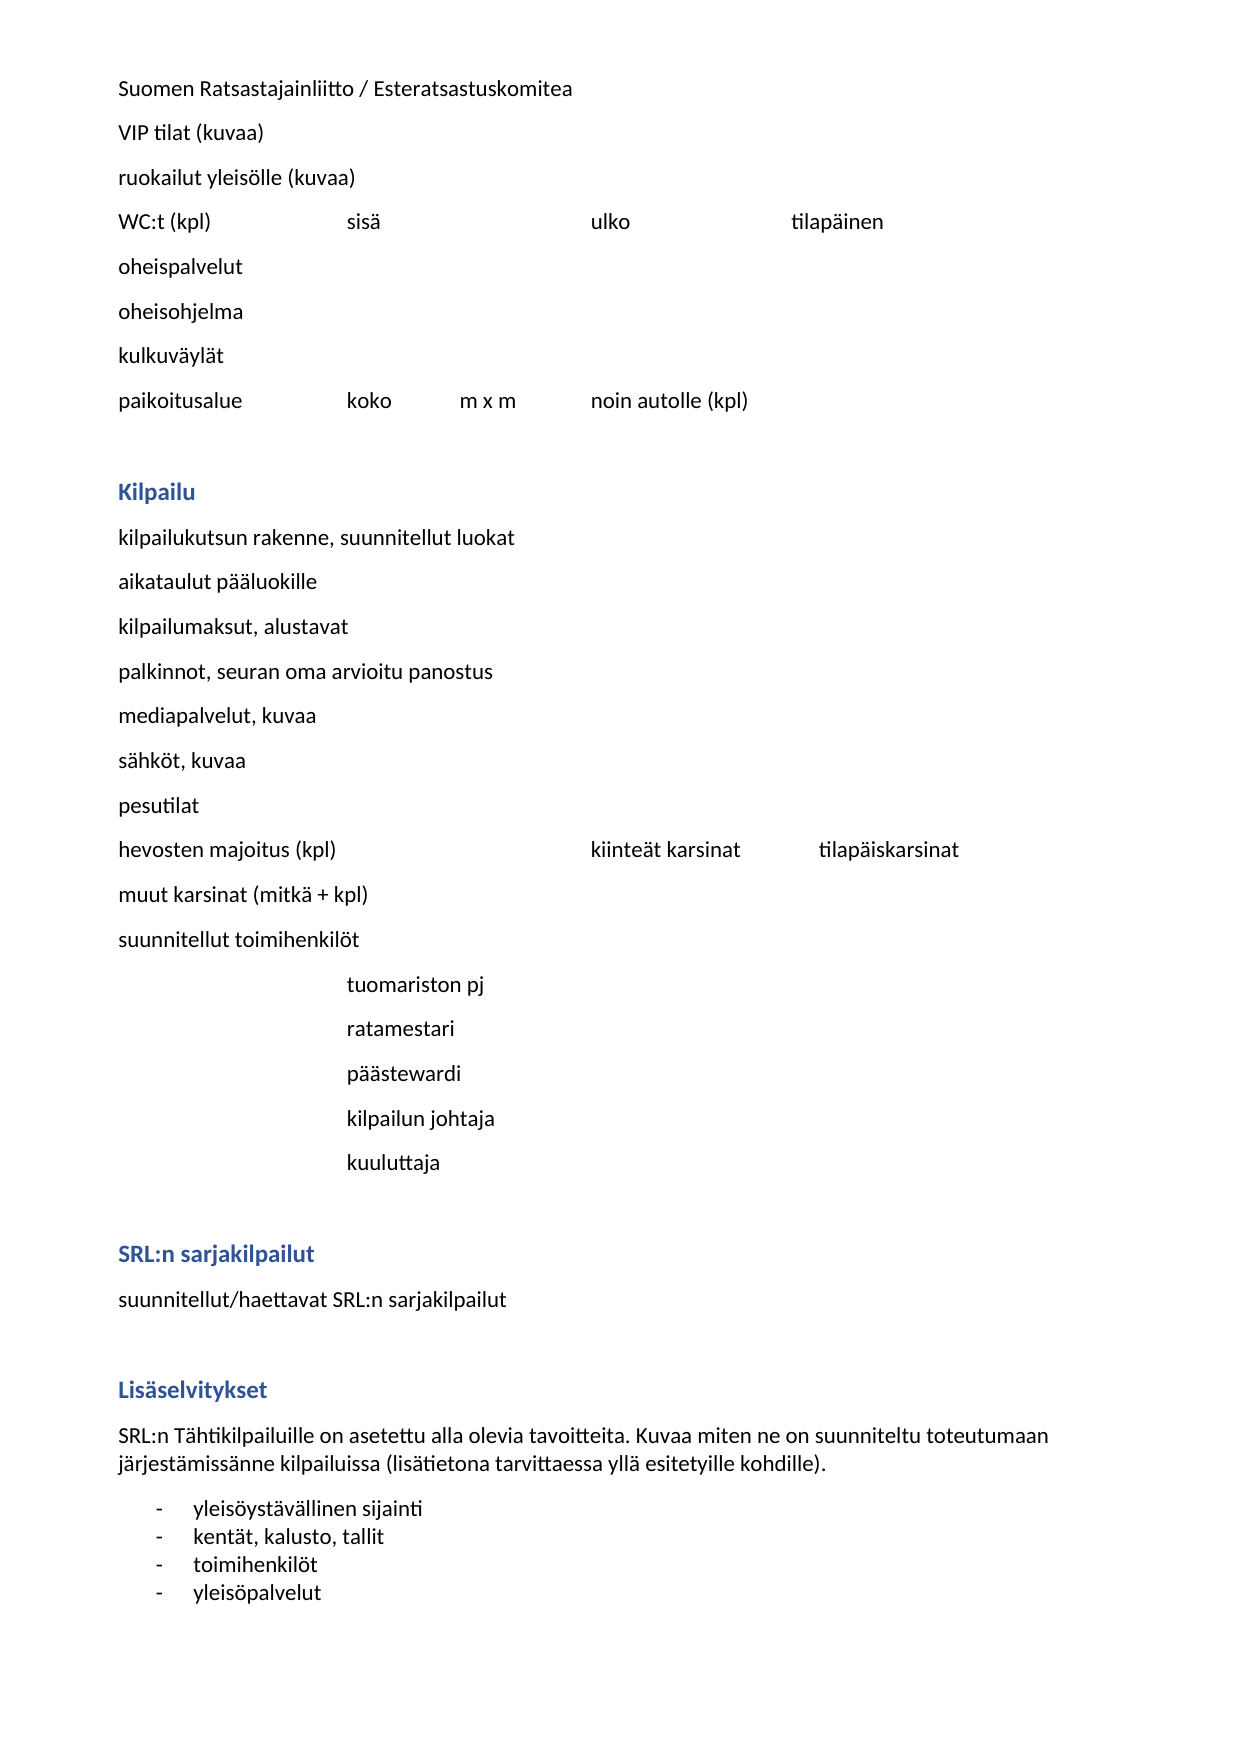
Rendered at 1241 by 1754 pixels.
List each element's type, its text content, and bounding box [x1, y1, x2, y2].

text SRL:n Tähtikilpailuille on asetettu alla olevia tavoitteita. Kuvaa miten ne on suunniteltu toteutumaan järjestämissänne kilpailuissa (lisätietona tarvittaessa yllä esitetyille kohdille). [118, 1422, 1122, 1478]
text muut karsinat (mitkä + kpl) [118, 880, 1122, 908]
list toimihenkilöt [156, 1550, 1122, 1578]
text WC:t (kpl) sisä ulko tilapäinen [118, 207, 1122, 236]
text mediapalvelut, kuvaa [118, 702, 1122, 729]
text paikoitusalue koko m x m noin autolle (kpl) [118, 386, 1122, 414]
text pesutilat [118, 791, 1122, 819]
text kilpailumaksut, alustavat [118, 612, 1122, 640]
text suunnitellut toimihenkilöt [118, 925, 1122, 953]
text VIP tilat (kuvaa) [118, 118, 1122, 146]
text suunnitellut/haettavat SRL:n sarjakilpailut [118, 1285, 1122, 1313]
text aikataulut pääluokille [118, 567, 1122, 596]
text Kilpailu [118, 476, 1122, 506]
text Lisäselvitykset [118, 1374, 1122, 1405]
list kentät, kalusto, tallit [156, 1522, 1122, 1550]
text päästewardi [118, 1059, 1122, 1087]
text ratamestari [118, 1014, 1122, 1042]
text ruokailut yleisölle (kuvaa) [118, 163, 1122, 191]
text sähköt, kuvaa [118, 746, 1122, 774]
text kulkuväylät [118, 342, 1122, 369]
text SRL:n sarjakilpailut [118, 1238, 1122, 1268]
text hevosten majoitus (kpl) kiinteät karsinat tilapäiskarsinat [118, 836, 1122, 864]
text kilpailukutsun rakenne, suunnitellut luokat [118, 523, 1122, 551]
text oheisohjelma [118, 297, 1122, 325]
text tuomariston pj [118, 970, 1122, 998]
text kilpailun johtaja [118, 1104, 1122, 1132]
list yleisöystävällinen sijainti [156, 1494, 1122, 1522]
list yleisöpalvelut [156, 1578, 1122, 1606]
text kuuluttaja [118, 1148, 1122, 1176]
text oheispalvelut [118, 252, 1122, 280]
text palkinnot, seuran oma arvioitu panostus [118, 657, 1122, 685]
